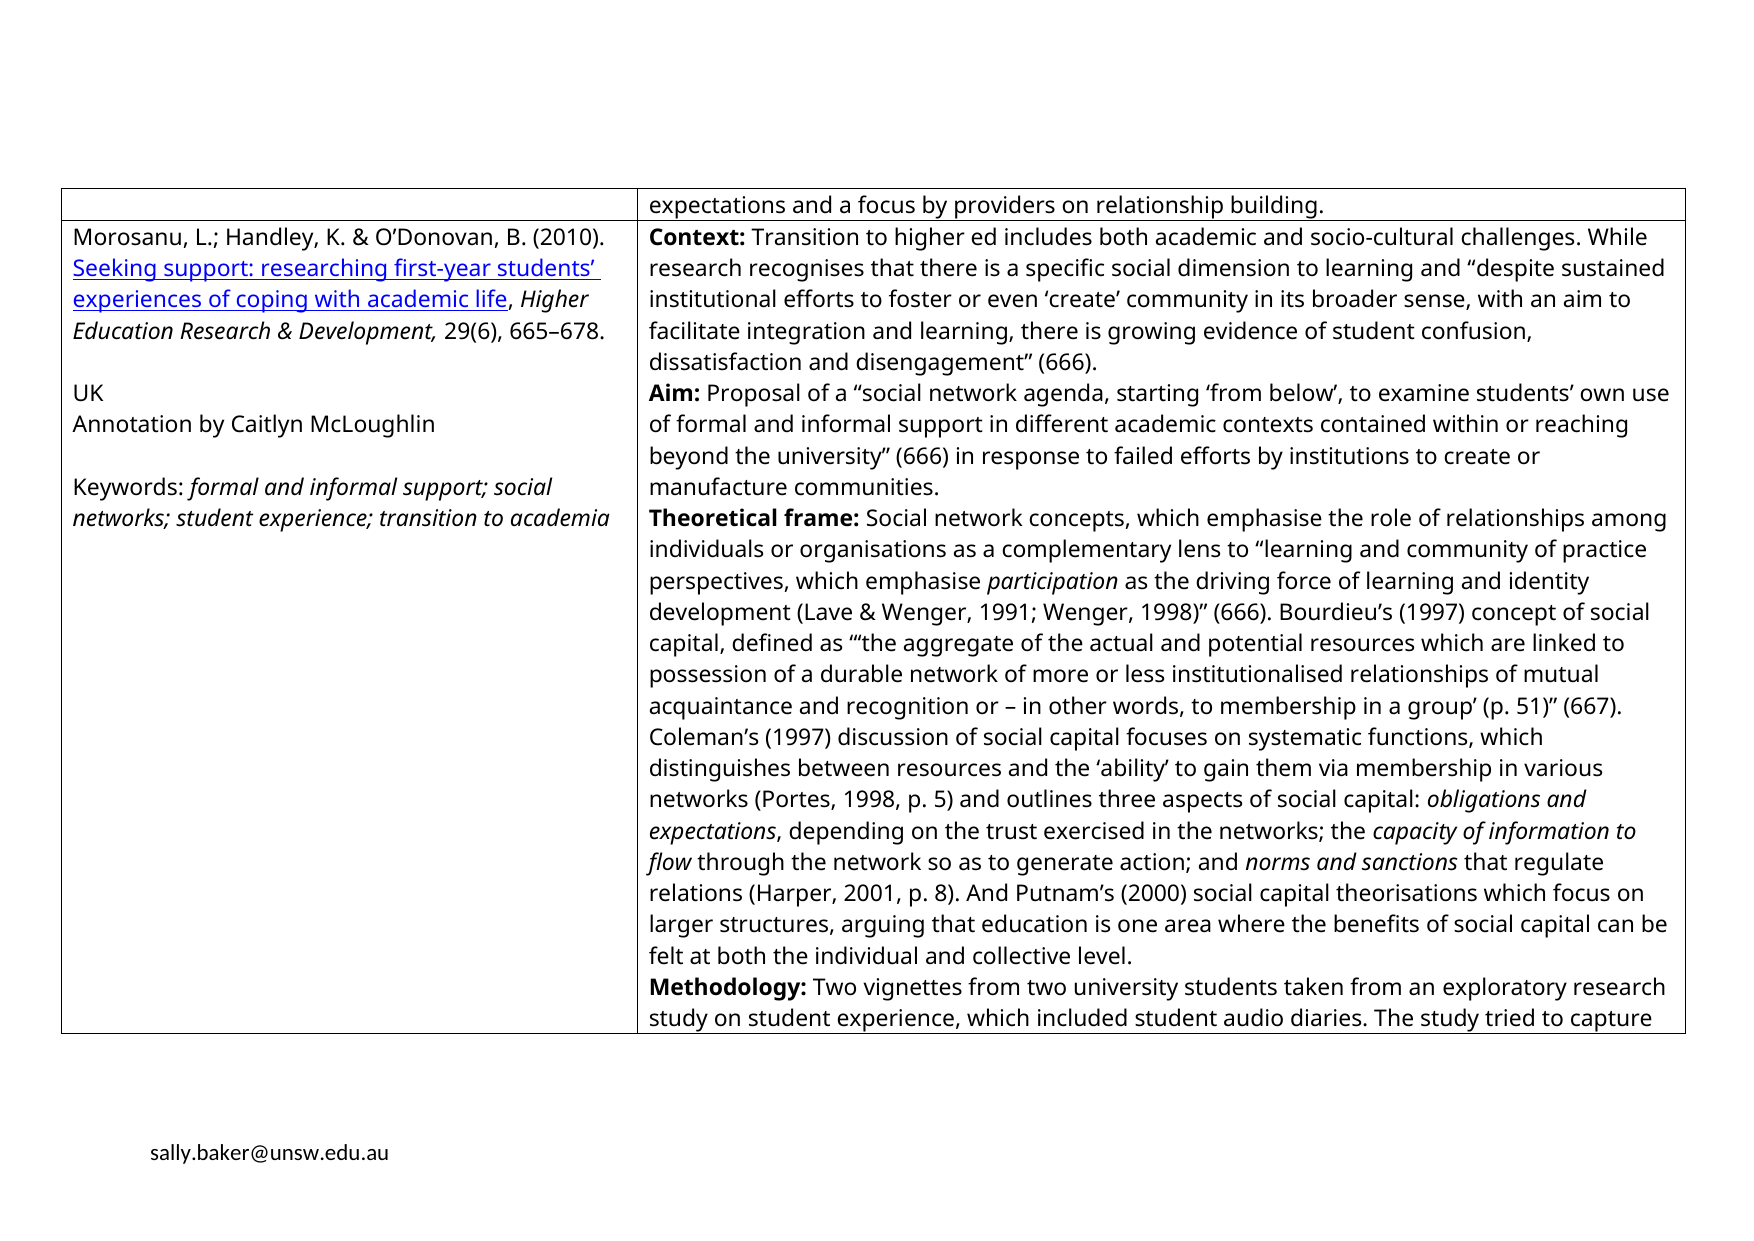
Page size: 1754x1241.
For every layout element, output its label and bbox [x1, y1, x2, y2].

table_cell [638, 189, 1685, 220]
table_cell [62, 189, 637, 220]
table_cell [62, 221, 637, 1033]
table_cell [638, 221, 1685, 1033]
